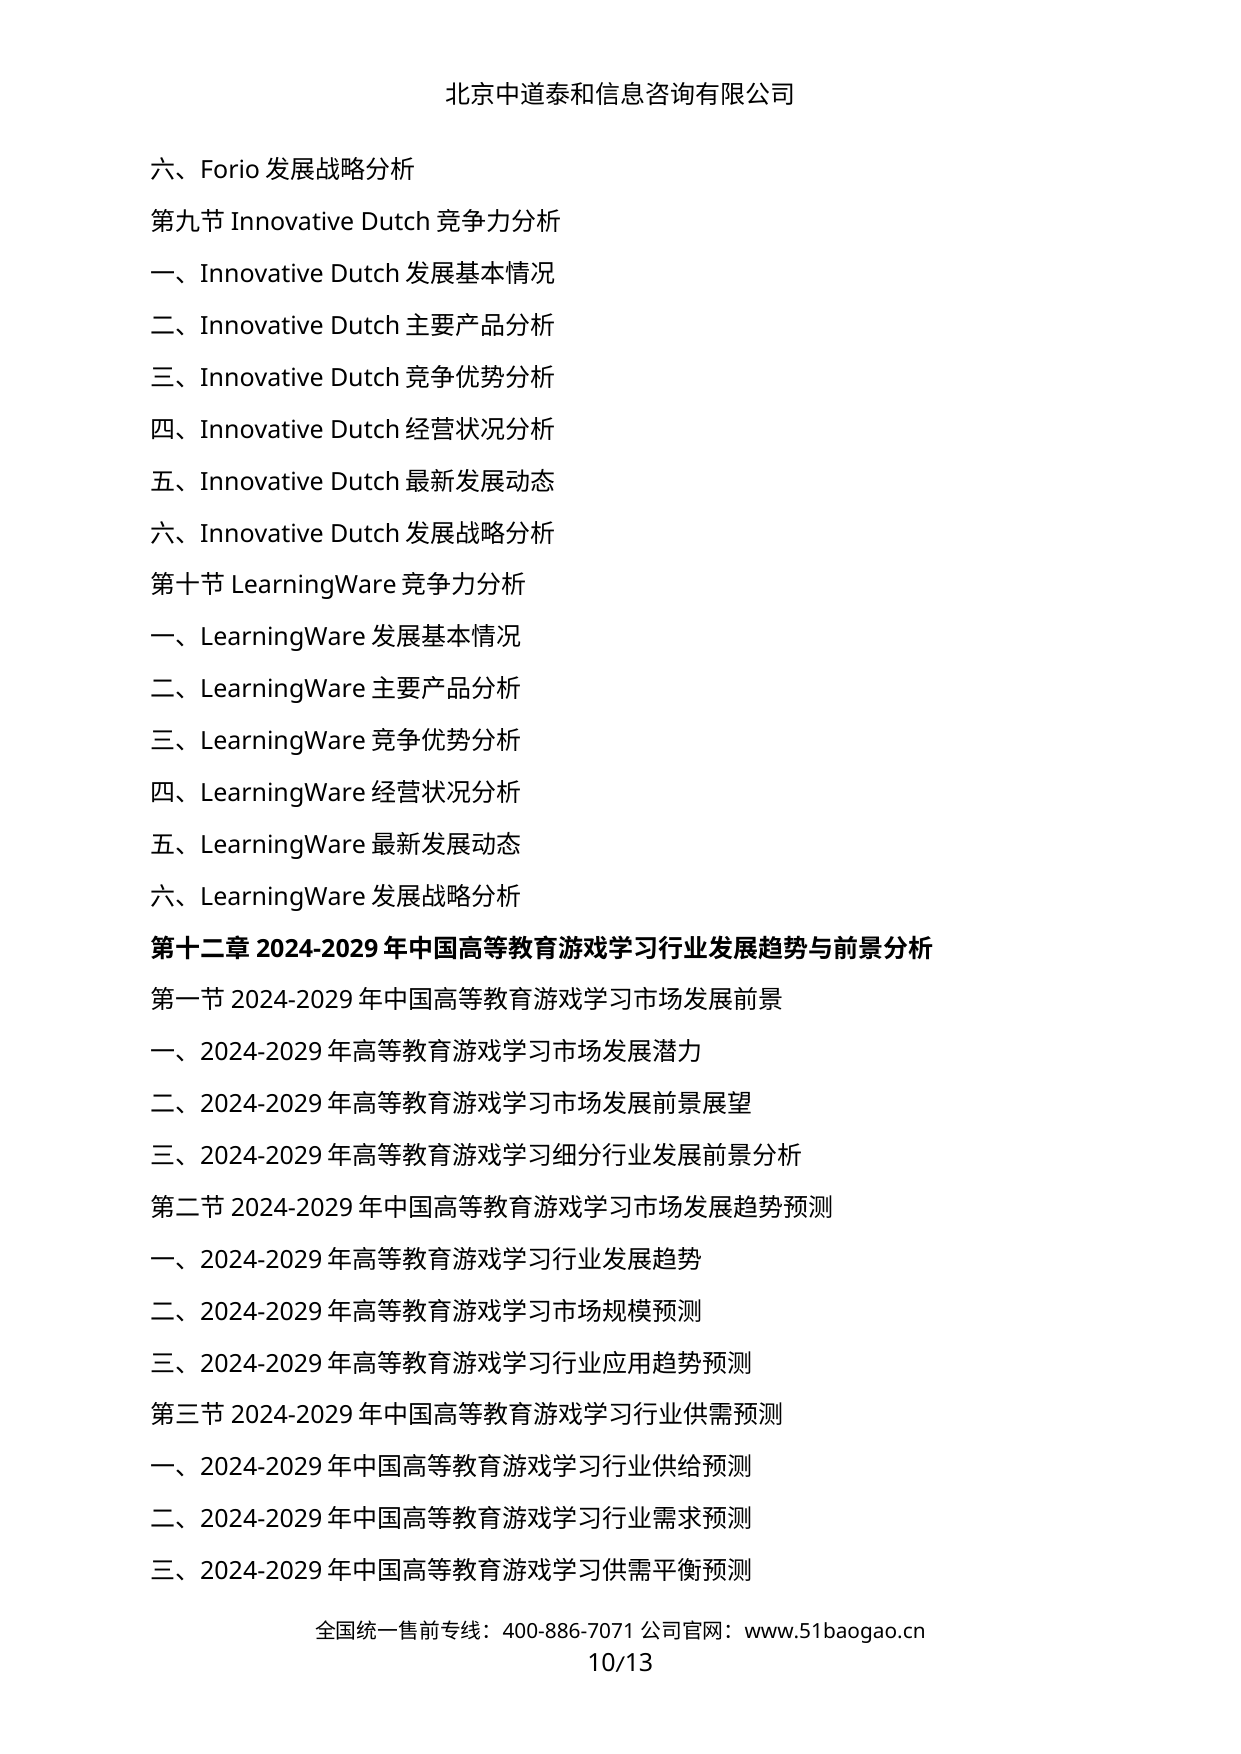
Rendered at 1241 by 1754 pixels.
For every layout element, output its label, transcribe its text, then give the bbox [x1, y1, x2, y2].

text 第三节 2024-2029年中国高等教育游戏学习行业供需预测 [150, 1395, 1090, 1431]
text 二、Innovative Dutch主要产品分析 [150, 306, 1090, 342]
text 第十二章 2024-2029年中国高等教育游戏学习行业发展趋势与前景分析 [150, 928, 1090, 964]
text 一、Innovative Dutch发展基本情况 [150, 254, 1090, 290]
text 五、LearningWare最新发展动态 [150, 824, 1090, 861]
text 一、2024-2029年高等教育游戏学习行业发展趋势 [150, 1239, 1090, 1276]
text 一、2024-2029年高等教育游戏学习市场发展潜力 [150, 1032, 1090, 1068]
text 六、Innovative Dutch发展战略分析 [150, 513, 1090, 549]
text 三、2024-2029年高等教育游戏学习行业应用趋势预测 [150, 1343, 1090, 1379]
text 二、2024-2029年高等教育游戏学习市场规模预测 [150, 1291, 1090, 1327]
text 二、2024-2029年高等教育游戏学习市场发展前景展望 [150, 1084, 1090, 1120]
text 一、2024-2029年中国高等教育游戏学习行业供给预测 [150, 1447, 1090, 1483]
text 四、LearningWare经营状况分析 [150, 772, 1090, 809]
text 二、LearningWare主要产品分析 [150, 669, 1090, 705]
text 三、2024-2029年中国高等教育游戏学习供需平衡预测 [150, 1551, 1090, 1587]
text 三、2024-2029年高等教育游戏学习细分行业发展前景分析 [150, 1136, 1090, 1172]
text 第十节 LearningWare竞争力分析 [150, 565, 1090, 601]
text 第九节 Innovative Dutch竞争力分析 [150, 202, 1090, 238]
text 三、LearningWare竞争优势分析 [150, 721, 1090, 757]
text 第二节 2024-2029年中国高等教育游戏学习市场发展趋势预测 [150, 1187, 1090, 1224]
text 二、2024-2029年中国高等教育游戏学习行业需求预测 [150, 1499, 1090, 1535]
text 四、Innovative Dutch经营状况分析 [150, 409, 1090, 446]
text 六、LearningWare发展战略分析 [150, 876, 1090, 912]
text 五、Innovative Dutch最新发展动态 [150, 461, 1090, 497]
text 第一节 2024-2029年中国高等教育游戏学习市场发展前景 [150, 980, 1090, 1016]
text 三、Innovative Dutch竞争优势分析 [150, 357, 1090, 394]
text 六、Forio发展战略分析 [150, 150, 1090, 186]
text 一、LearningWare发展基本情况 [150, 617, 1090, 653]
